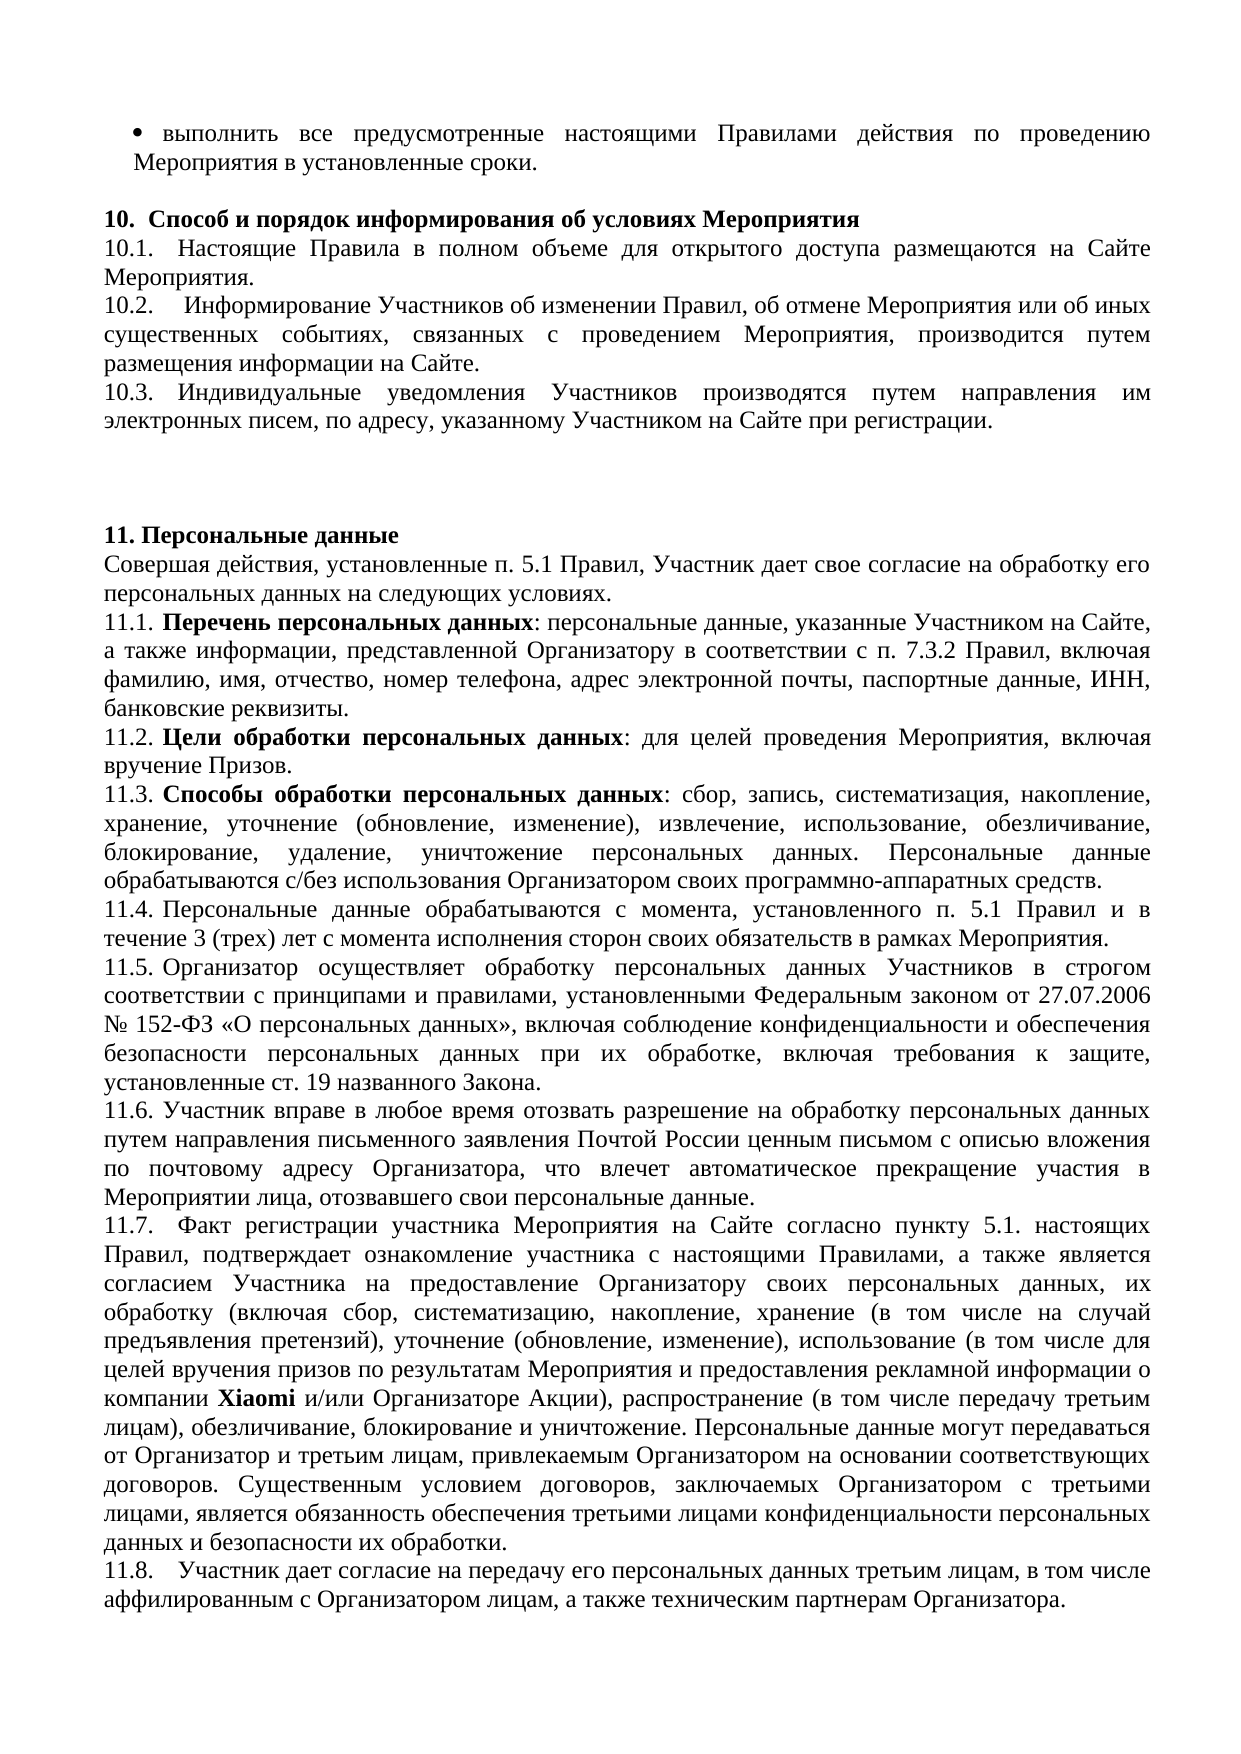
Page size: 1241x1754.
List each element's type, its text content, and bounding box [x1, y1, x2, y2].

list Персональные данные обрабатываются с момента, установленного п. 5.1 Правил и в течение 3 (трех) лет с момента исполнения сторон своих обязательств в рамках Мероприятия. [103, 894, 1152, 952]
text Совершая действия, установленные п. 5.1 Правил, Участник дает свое согласие на обработку его персональных данных на следующих условиях. [103, 549, 1152, 607]
list Участник дает согласие на передачу его персональных данных третьим лицам, в том числе аффилированным с Организатором лицам, а также техническим партнерам Организатора. [103, 1556, 1152, 1613]
list Настоящие Правила в полном объеме для открытого доступа размещаются на Сайте Мероприятия. [103, 233, 1152, 291]
list Факт регистрации участника Мероприятия на Сайте согласно пункту 5.1. настоящих Правил, подтверждает ознакомление участника с настоящими Правилами, а также является согласием Участника на предоставление Организатору своих персональных данных, их обработку (включая сбор, систематизацию, накопление, хранение (в том числе на случай предъявления претензий), уточнение (обновление, изменение), использование (в том числе для целей вручения призов по результатам Мероприятия и предоставления рекламной информации о компании Xiaomi и/или Организаторе Акции), распространение (в том числе передачу третьим лицам), обезличивание, блокирование и уничтожение. Персональные данные могут передаваться от Организатор и третьим лицам, привлекаемым Организатором на основании соответствующих договоров. Существенным условием договоров, заключаемых Организатором с третьими лицами, является обязанность обеспечения третьими лицами конфиденциальности персональных данных и безопасности их обработки. [103, 1211, 1152, 1556]
list Организатор осуществляет обработку персональных данных Участников в строгом соответствии с принципами и правилами, установленными Федеральным законом от 27.07.2006 № 152-ФЗ «О персональных данных», включая соблюдение конфиденциальности и обеспечения безопасности персональных данных при их обработке, включая требования к защите, установленные ст. 19 названного Закона. [103, 952, 1152, 1096]
list Индивидуальные уведомления Участников производятся путем направления им электронных писем, по адресу, указанному Участником на Сайте при регистрации. [103, 377, 1152, 434]
list Перечень персональных данных: персональные данные, указанные Участником на Сайте, а также информации, представленной Организатору в соответствии с п. 7.3.2 Правил, включая фамилию, имя, отчество, номер телефона, адрес электронной почты, паспортные данные, ИНН, банковские реквизиты. [103, 607, 1152, 722]
list Способы обработки персональных данных: сбор, запись, систематизация, накопление, хранение, уточнение (обновление, изменение), извлечение, использование, обезличивание, блокирование, удаление, уничтожение персональных данных. Персональные данные обрабатываются с/без использования Организатором своих программно-аппаратных средств. [103, 779, 1152, 894]
list Участник вправе в любое время отозвать разрешение на обработку персональных данных путем направления письменного заявления Почтой России ценным письмом с описью вложения по почтовому адресу Организатора, что влечет автоматическое прекращение участия в Мероприятии лица, отозвавшего свои персональные данные. [103, 1096, 1152, 1211]
list Персональные данные [103, 521, 1152, 549]
list Цели обработки персональных данных: для целей проведения Мероприятия, включая вручение Призов. [103, 722, 1152, 779]
list выполнить все предусмотренные настоящими Правилами действия по проведению Мероприятия в установленные сроки. [133, 118, 1152, 176]
list Информирование Участников об изменении Правил, об отмене Мероприятия или об иных существенных событиях, связанных с проведением Мероприятия, производится путем размещения информации на Сайте. [103, 291, 1152, 377]
list Способ и порядок информирования об условиях Мероприятия [103, 204, 1152, 233]
